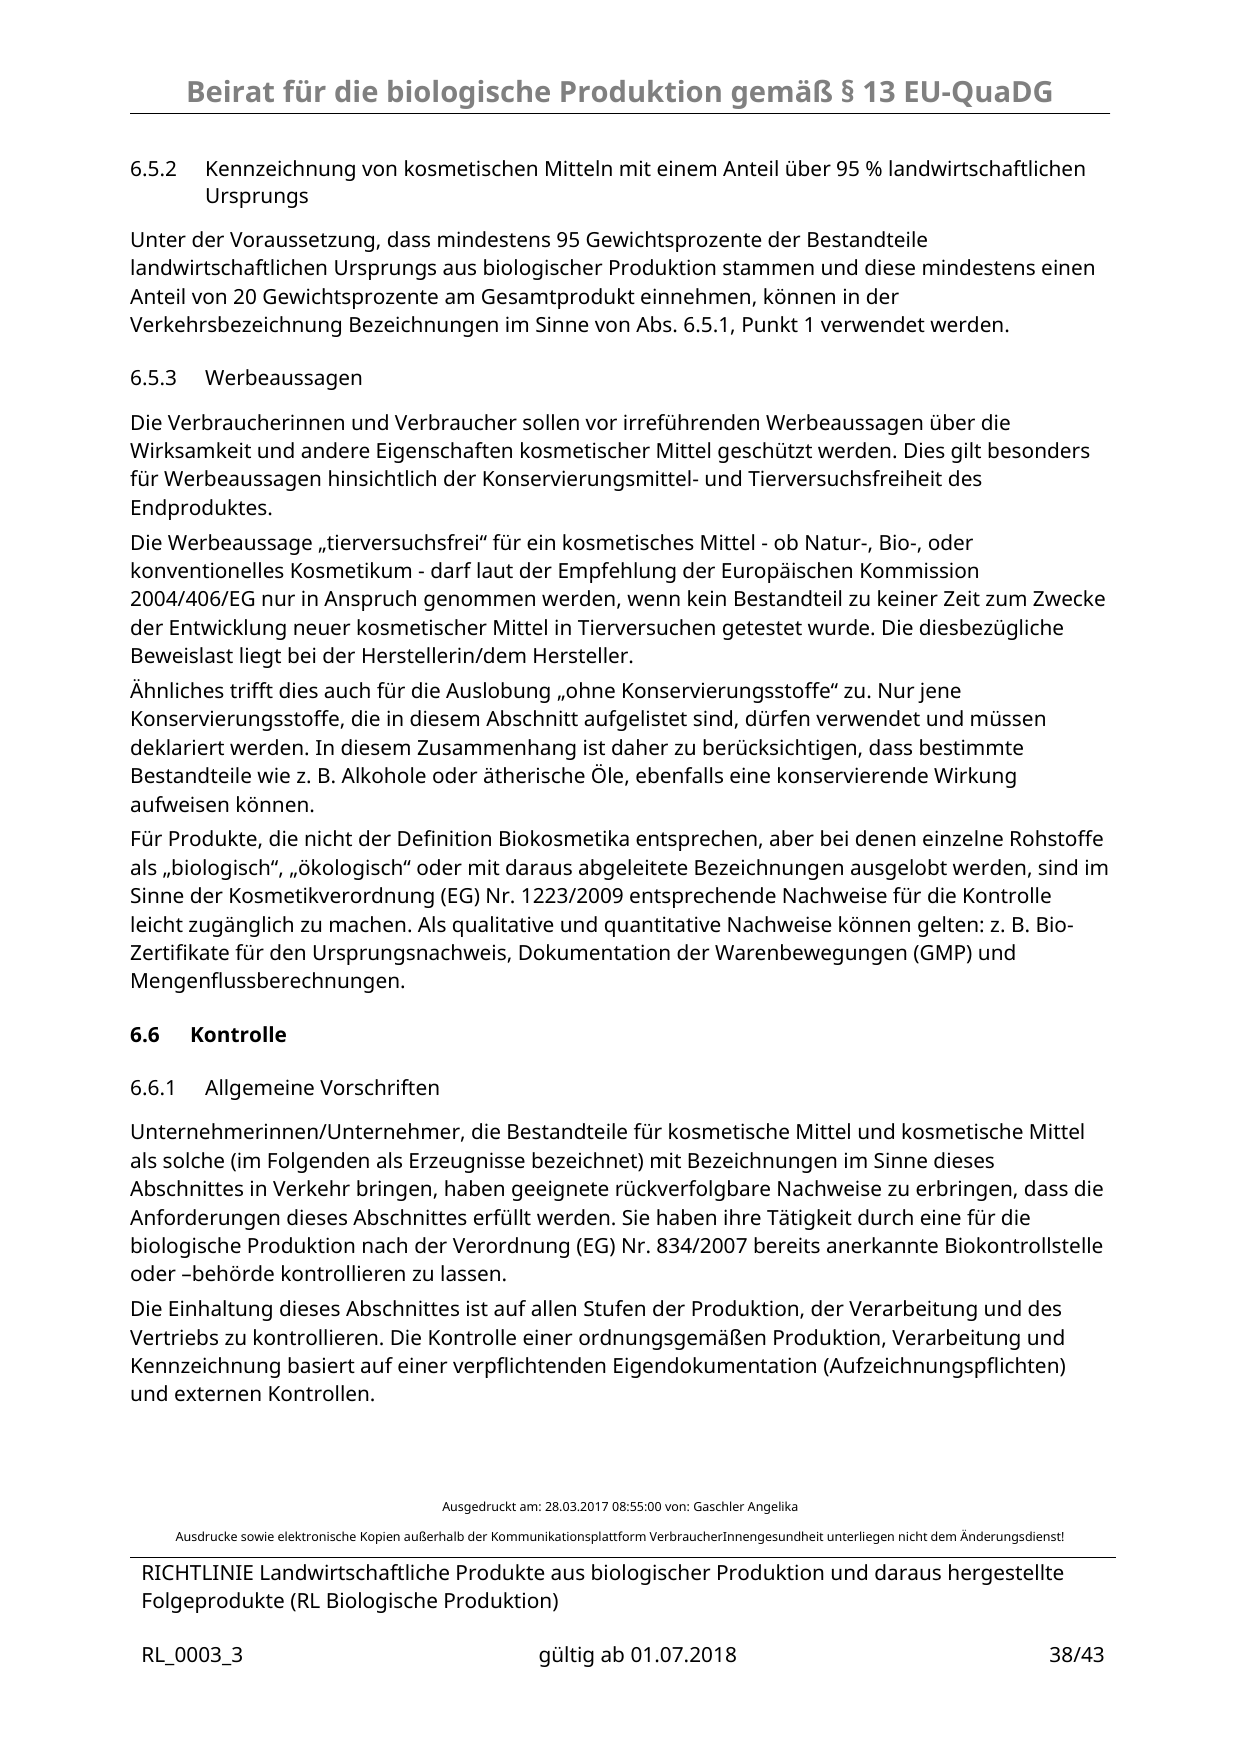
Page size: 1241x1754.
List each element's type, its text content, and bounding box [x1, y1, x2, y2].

text Die Verbraucherinnen und Verbraucher sollen vor irreführenden Werbeaussagen über die Wirksamkeit und andere Eigenschaften kosmetischer Mittel geschützt werden. Dies gilt besonders für Werbeaussagen hinsichtlich der Konservierungsmittel- und Tierversuchsfreiheit des Endproduktes. [130, 408, 1110, 521]
subtitle Kontrolle [130, 1020, 1110, 1048]
subtitle Werbeaussagen [130, 364, 1110, 391]
text Ähnliches trifft dies auch für die Auslobung „ohne Konservierungsstoffe“ zu. Nur jene Konservierungsstoffe, die in diesem Abschnitt aufgelistet sind, dürfen verwendet und müssen deklariert werden. In diesem Zusammenhang ist daher zu berücksichtigen, dass bestimmte Bestandteile wie z. B. Alkohole oder ätherische Öle, ebenfalls eine konservierende Wirkung aufweisen können. [130, 676, 1110, 818]
subtitle Allgemeine Vorschriften [130, 1073, 1110, 1101]
text Die Einhaltung dieses Abschnittes ist auf allen Stufen der Produktion, der Verarbeitung und des Vertriebs zu kontrollieren. Die Kontrolle einer ordnungsgemäßen Produktion, Verarbeitung und Kennzeichnung basiert auf einer verpflichtenden Eigendokumentation (Aufzeichnungspflichten) und externen Kontrollen. [130, 1294, 1110, 1408]
text Unter der Voraussetzung, dass mindestens 95 Gewichtsprozente der Bestandteile landwirtschaftlichen Ursprungs aus biologischer Produktion stammen und diese mindestens einen Anteil von 20 Gewichtsprozente am Gesamtprodukt einnehmen, können in der Verkehrsbezeichnung Bezeichnungen im Sinne von Abs. 6.5.1, Punkt 1 verwendet werden. [130, 225, 1110, 339]
text Für Produkte, die nicht der Definition Biokosmetika entsprechen, aber bei denen einzelne Rohstoffe als „biologisch“, „ökologisch“ oder mit daraus abgeleitete Bezeichnungen ausgelobt werden, sind im Sinne der Kosmetikverordnung (EG) Nr. 1223/2009 entsprechende Nachweise für die Kontrolle leicht zugänglich zu machen. Als qualitative und quantitative Nachweise können gelten: z. B. Bio-Zertifikate für den Ursprungsnachweis, Dokumentation der Warenbewegungen (GMP) und Mengenflussberechnungen. [130, 824, 1110, 995]
text Unternehmerinnen/Unternehmer, die Bestandteile für kosmetische Mittel und kosmetische Mittel als solche (im Folgenden als Erzeugnisse bezeichnet) mit Bezeichnungen im Sinne dieses Abschnittes in Verkehr bringen, haben geeignete rückverfolgbare Nachweise zu erbringen, dass die Anforderungen dieses Abschnittes erfüllt werden. Sie haben ihre Tätigkeit durch eine für die biologische Produktion nach der Verordnung (EG) Nr. 834/2007 bereits anerkannte Biokontrollstelle oder –behörde kontrollieren zu lassen. [130, 1117, 1110, 1288]
text Die Werbeaussage „tierversuchsfrei“ für ein kosmetisches Mittel - ob Natur-, Bio-, oder konventionelles Kosmetikum - darf laut der Empfehlung der Europäischen Kommission 2004/406/EG nur in Anspruch genommen werden, wenn kein Bestandteil zu keiner Zeit zum Zwecke der Entwicklung neuer kosmetischer Mittel in Tierversuchen getestet wurde. Die diesbezügliche Beweislast liegt bei der Herstellerin/dem Hersteller. [130, 528, 1110, 670]
subtitle Kennzeichnung von kosmetischen Mitteln mit einem Anteil über 95 % landwirtschaftlichen Ursprungs [130, 154, 1110, 208]
